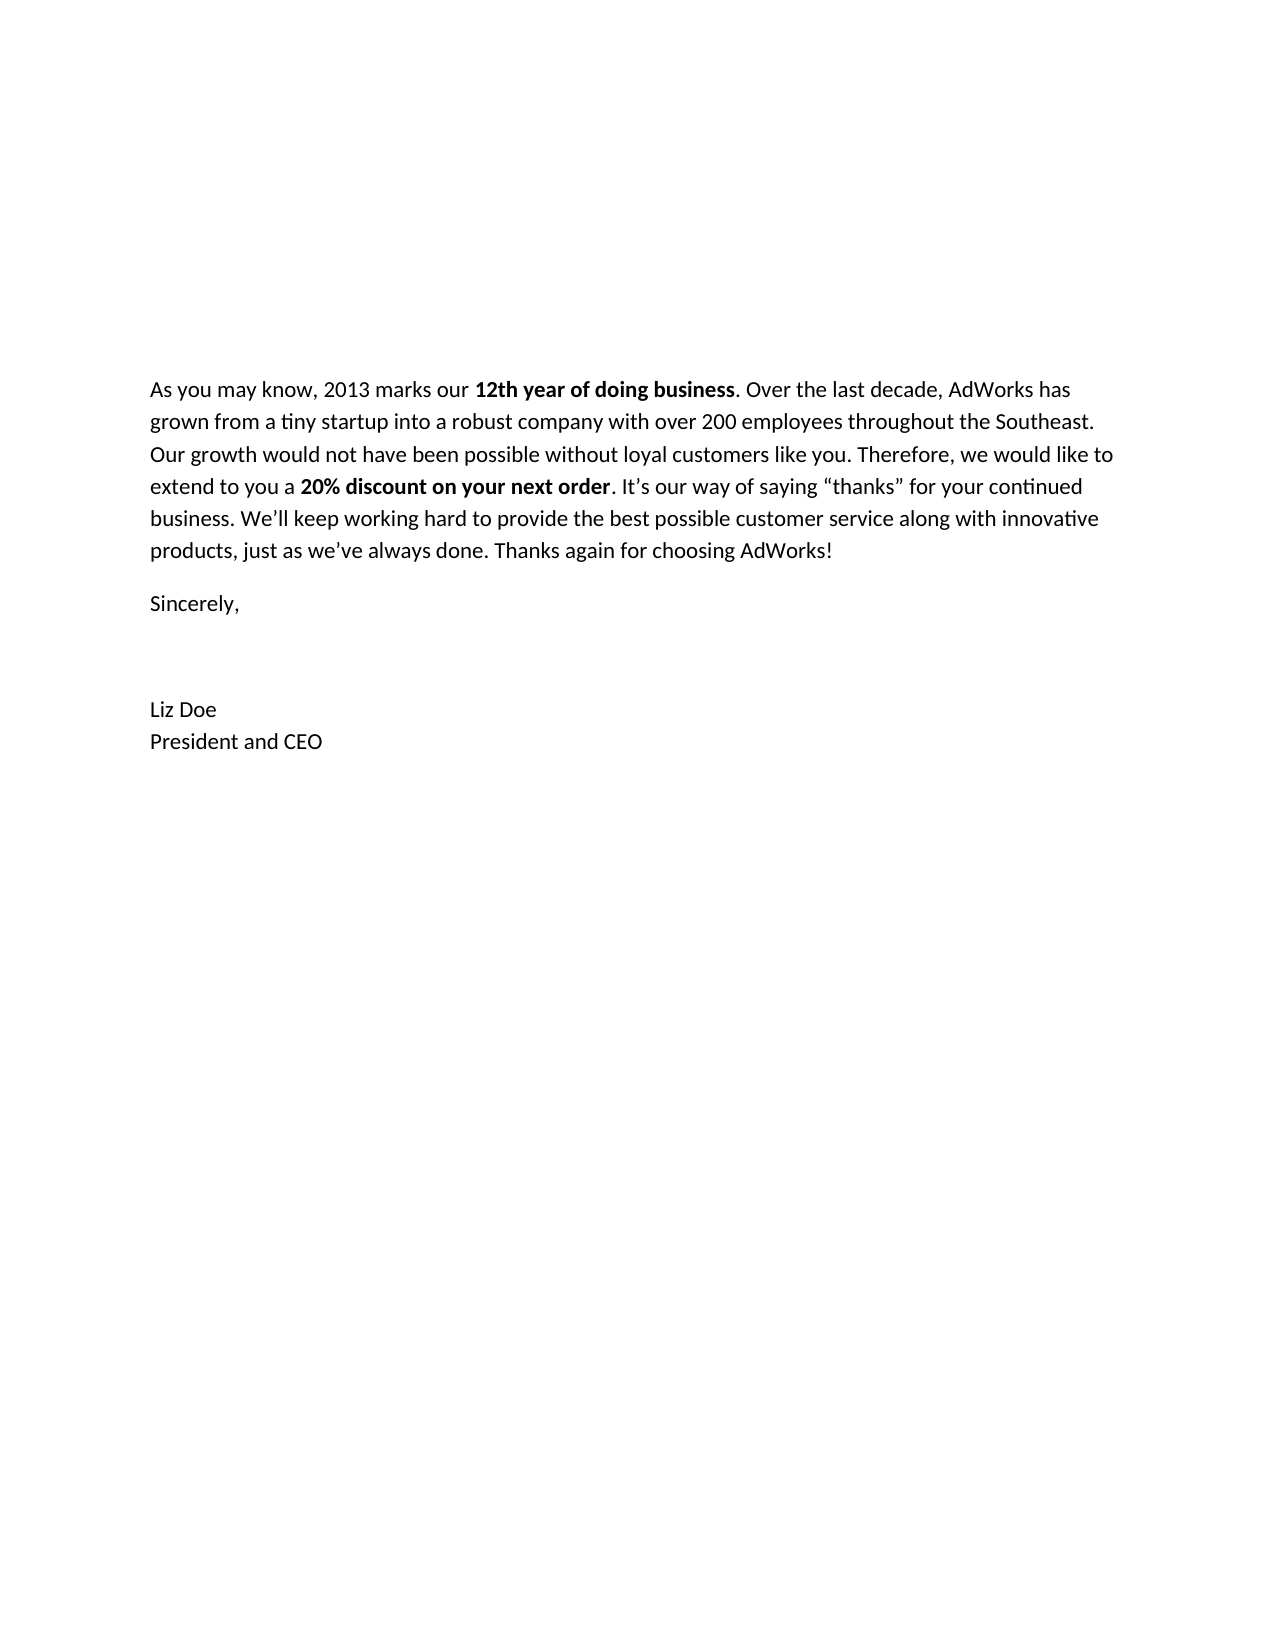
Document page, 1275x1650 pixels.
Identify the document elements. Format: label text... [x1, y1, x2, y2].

text Sincerely, [150, 589, 1125, 617]
text President and CEO [150, 727, 1125, 756]
text As you may know, 2013 marks our 12th year of doing business. Over the last decade, AdWorks has grown from a tiny startup into a robust company with over 200 employees throughout the Southeast. Our growth would not have been possible without loyal customers like you. Therefore, we would like to extend to you a 20% discount on your next order. It’s our way of saying “thanks” for your continued business. We’ll keep working hard to provide the best possible customer service along with innovative products, just as we’ve always done. Thanks again for choosing AdWorks! [150, 375, 1125, 564]
text Liz Doe [150, 695, 1125, 723]
